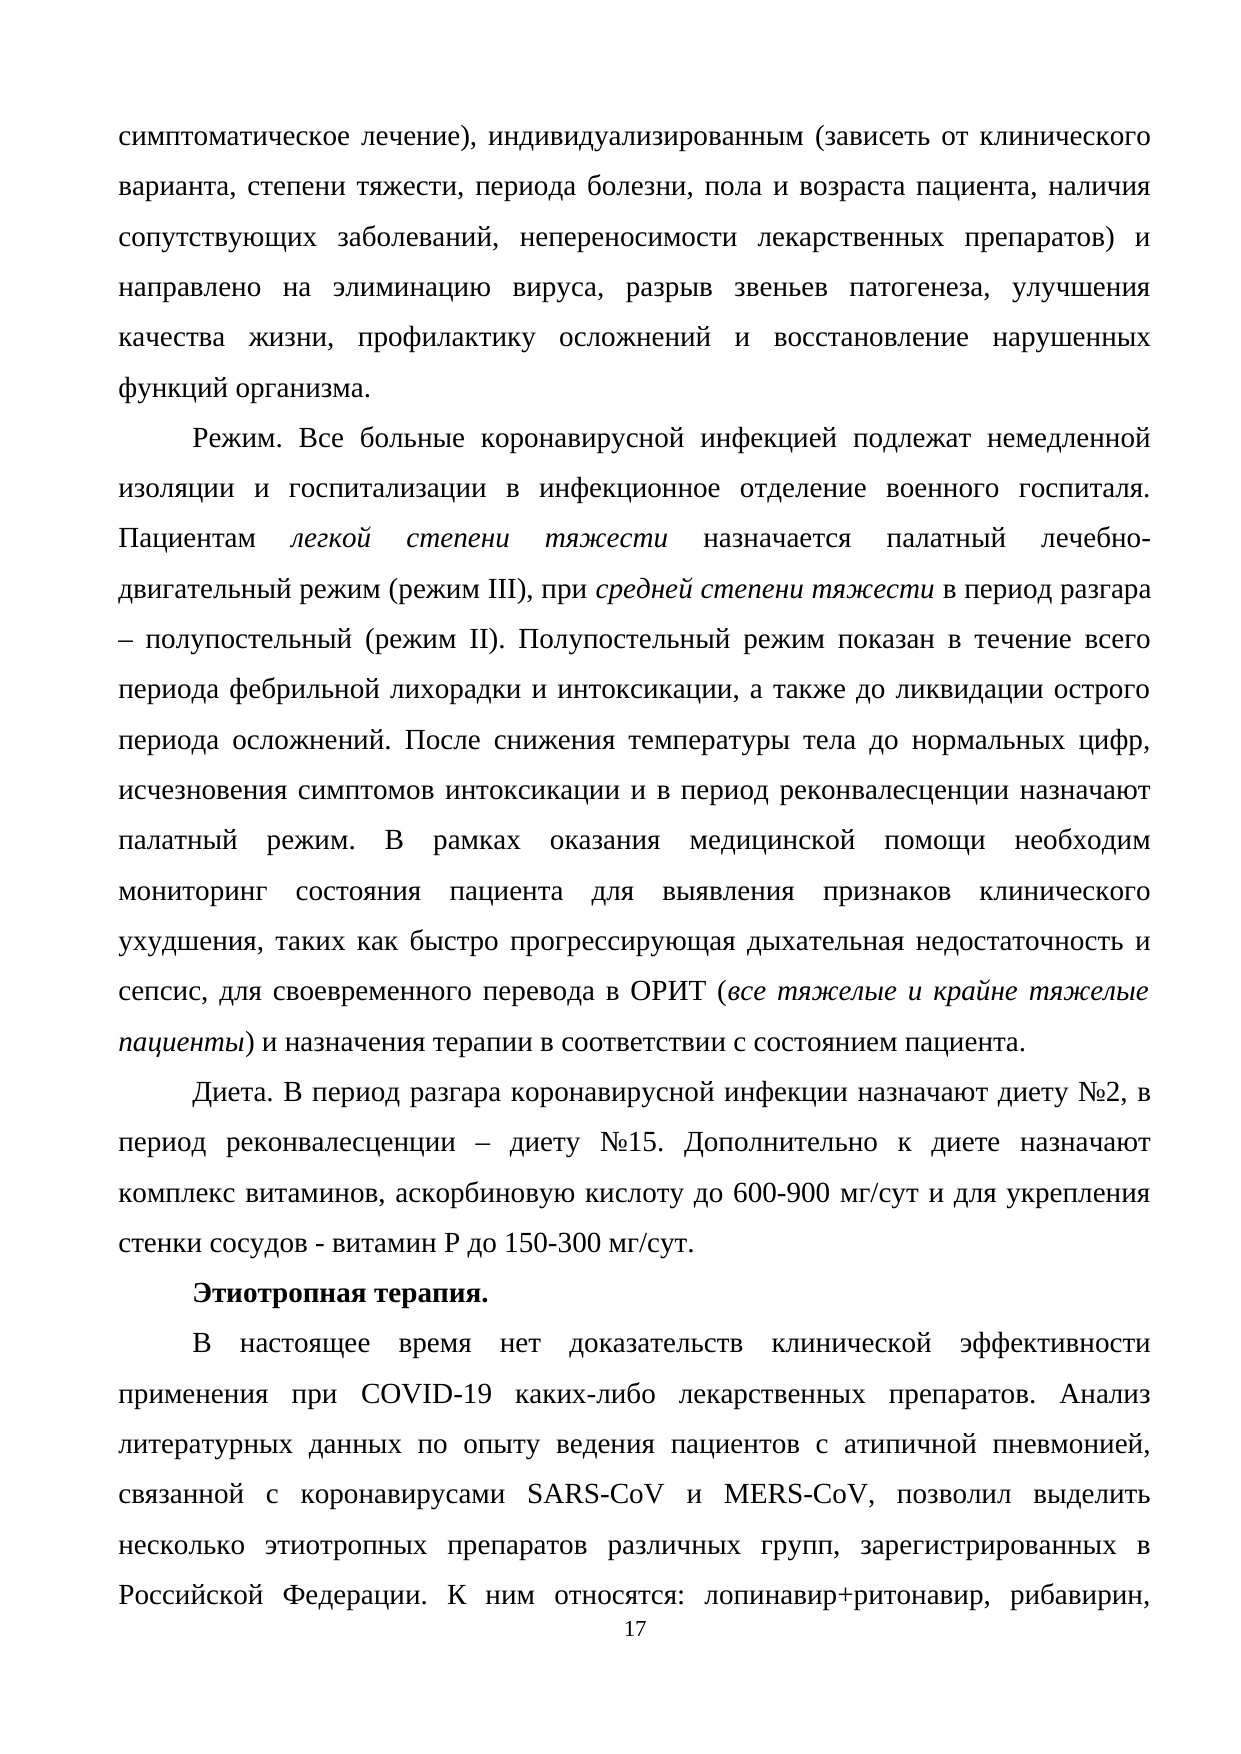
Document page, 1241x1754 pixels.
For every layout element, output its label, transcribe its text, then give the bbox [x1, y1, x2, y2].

text Диета. В период разгара коронавирусной инфекции назначают диету №2, в период реконвалесценции – диету №15. Дополнительно к диете назначают комплекс витаминов, аскорбиновую кислоту до 600-900 мг/сут и для укрепления стенки сосудов - витамин Р до 150-300 мг/сут. [118, 1074, 1152, 1258]
text Режим. Все больные коронавирусной инфекцией подлежат немедленной изоляции и госпитализации в инфекционное отделение военного госпиталя. Пациентам легкой степени тяжести назначается палатный лечебно-двигательный режим (режим III), при средней степени тяжести в период разгара – полупостельный (режим II). Полупостельный режим показан в течение всего периода фебрильной лихорадки и интоксикации, а также до ликвидации острого периода осложнений. После снижения температуры тела до нормальных цифр, исчезновения симптомов интоксикации и в период реконвалесценции назначают палатный режим. В рамках оказания медицинской помощи необходим мониторинг состояния пациента для выявления признаков клинического ухудшения, таких как быстро прогрессирующая дыхательная недостаточность и сепсис, для своевременного перевода в ОРИТ (все тяжелые и крайне тяжелые пациенты) и назначения терапии в соответствии с состоянием пациента. [118, 420, 1152, 1057]
subtitle Этиотропная терапия. [118, 1275, 1152, 1309]
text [118, 1326, 1152, 1611]
